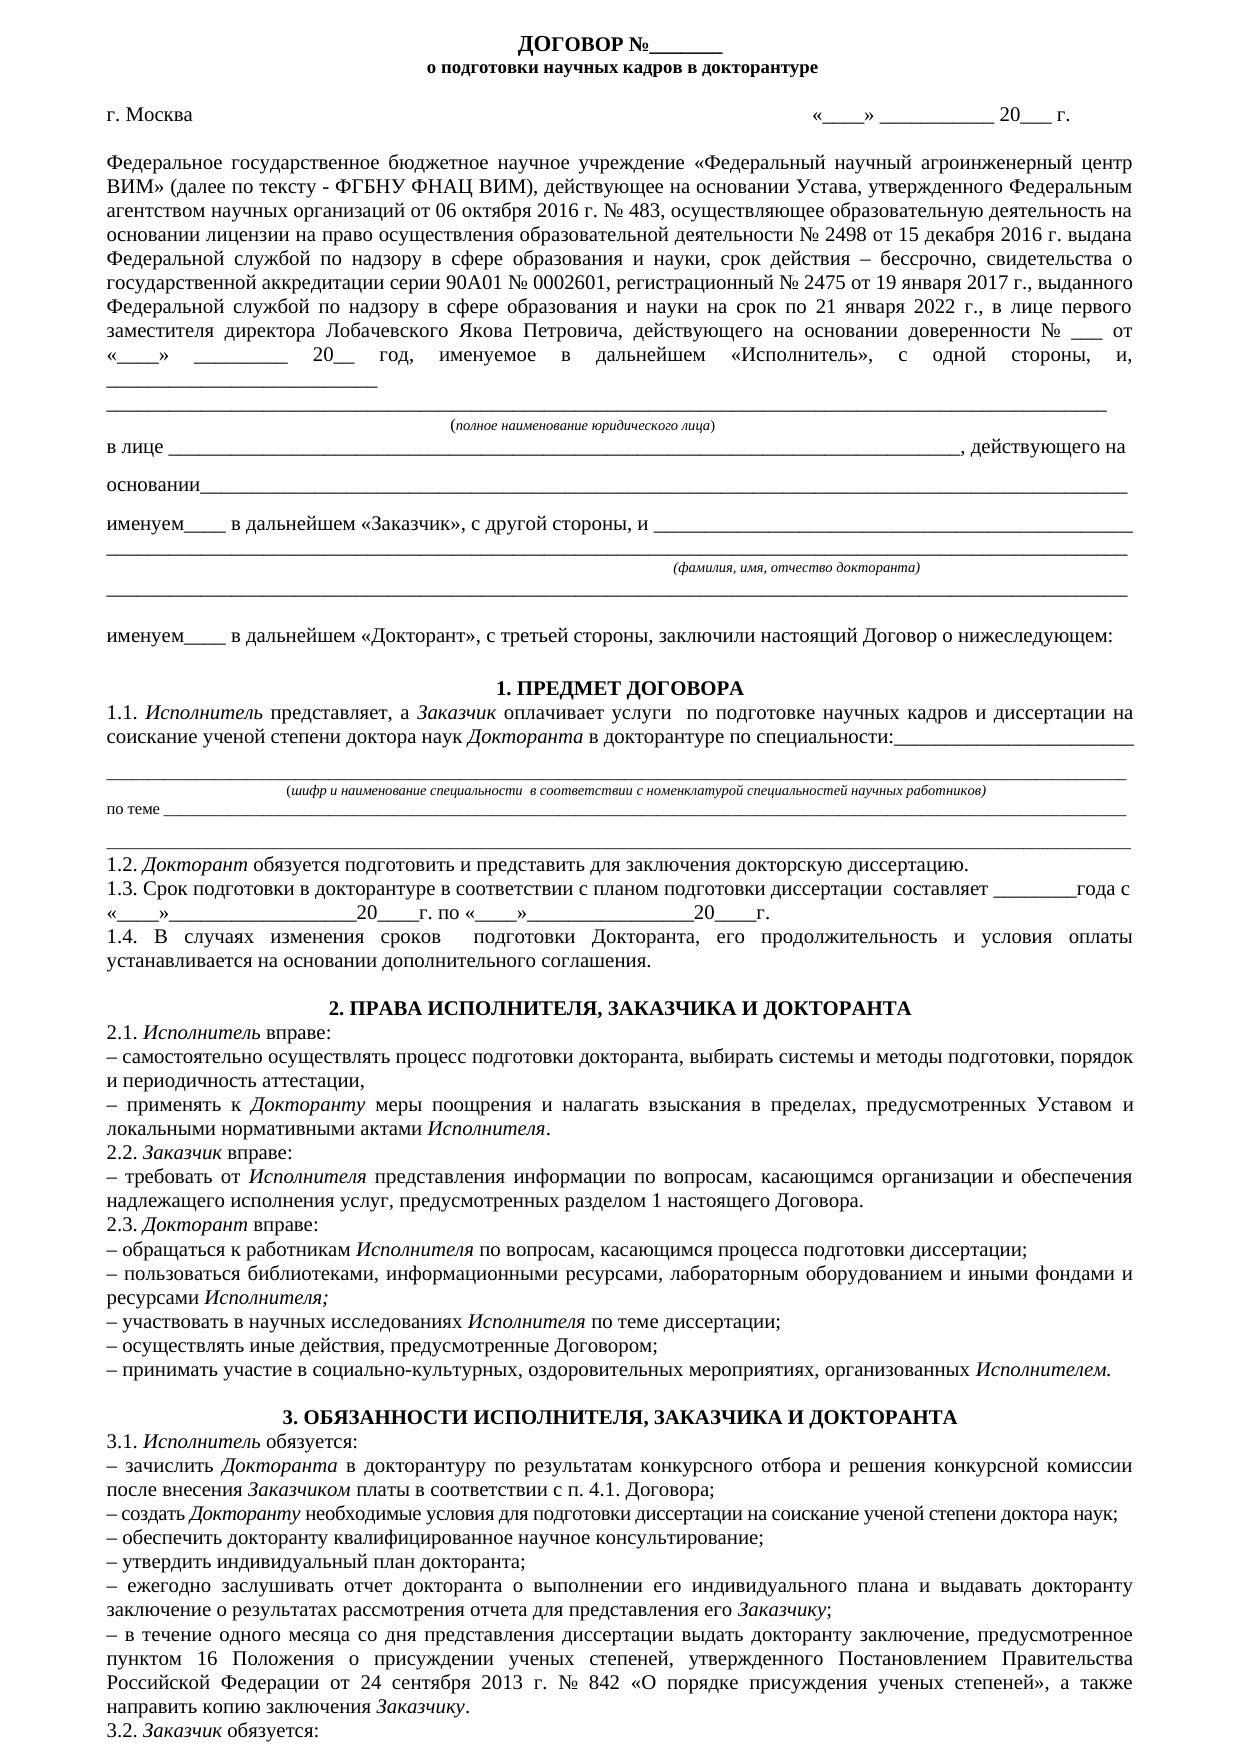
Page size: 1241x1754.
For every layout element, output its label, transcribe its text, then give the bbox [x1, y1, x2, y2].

text (шифр и наименование специальности в соответствии с номенклатурой специальностей научных работников) [106, 782, 1134, 799]
text ДОГОВОР №_______ [106, 29, 1134, 56]
text 2. ПРАВА ИСПОЛНИТЕЛЯ, ЗАКАЗЧИКА И ДОКТОРАНТА [106, 996, 1134, 1020]
text – обеспечить докторанту квалифицированное научное консультирование; [106, 1525, 1134, 1549]
text – в течение одного месяца со дня представления диссертации выдать докторанту заключение, предусмотренное пунктом 16 Положения о присуждении ученых степеней, утвержденного Постановлением Правительства Российской Федерации от 24 сентября 2013 г. № 842 «О порядке присуждения ученых степеней», а также направить копию заключения Заказчику. [106, 1621, 1134, 1718]
text 3. ОБЯЗАННОСТИ ИСПОЛНИТЕЛЯ, ЗАКАЗЧИКА И ДОКТОРАНТА [106, 1405, 1134, 1429]
text – участвовать в научных исследованиях Исполнителя по теме диссертации; [106, 1309, 1134, 1333]
text 3.1. Исполнитель обязуется: [106, 1429, 1134, 1453]
text (фамилия, имя, отчество докторанта) [106, 558, 1134, 575]
text ____________________________________________________________________________________________________________________________ [106, 763, 1134, 782]
text ________________________________________________________________________________________________ [106, 390, 1134, 414]
text – требовать от Исполнителя представления информации по вопросам, касающимся организации и обеспечения надлежащего исполнения услуг, предусмотренных разделом 1 настоящего Договора. [106, 1164, 1134, 1212]
text 1.1. Исполнитель представляет, а Заказчик оплачивает услуги по подготовке научных кадров и диссертации на соискание ученой степени доктора наук Докторанта в докторантуре по специальности:_______________________ [106, 700, 1134, 748]
text 3.2. Заказчик обязуется: [106, 1718, 1134, 1742]
text о подготовки научных кадров в докторантуре [106, 56, 1134, 77]
text – принимать участие в социально-культурных, оздоровительных мероприятиях, организованных Исполнителем. [106, 1357, 1134, 1381]
text 2.1. Исполнитель вправе: [106, 1020, 1134, 1044]
text именуем____ в дальнейшем «Докторант», с третьей стороны, заключили настоящий Договор о нижеследующем: [106, 623, 1134, 647]
text – самостоятельно осуществлять процесс подготовки докторанта, выбирать системы и методы подготовки, порядок и периодичность аттестации, [106, 1044, 1134, 1092]
text – применять к Докторанту меры поощрения и налагать взыскания в пределах, предусмотренных Уставом и локальными нормативными актами Исполнителя. [106, 1092, 1134, 1140]
text ___________________________________________________________________________________________________________________________ [106, 832, 1134, 851]
text – ежегодно заслушивать отчет докторанта о выполнении его индивидуального плана и выдавать докторанту заключение о результатах рассмотрения отчета для представления его Заказчику; [106, 1573, 1134, 1621]
text 1. ПРЕДМЕТ ДОГОВОРА [106, 676, 1134, 700]
text 1.4. В случаях изменения сроков подготовки Докторанта, его продолжительность и условия оплаты устанавливается на основании дополнительного соглашения. [106, 924, 1134, 972]
text г. Москва «____» ___________ 20___ г. [106, 102, 1134, 126]
text – утвердить индивидуальный план докторанта; [106, 1549, 1134, 1573]
text по теме _____________________________________________________________________________________________________________________ [106, 799, 1134, 818]
text 1.2. Докторант обязуется подготовить и представить для заключения докторскую диссертацию. [106, 851, 1134, 876]
text – осуществлять иные действия, предусмотренные Договором; [106, 1333, 1134, 1357]
text 2.2. Заказчик вправе: [106, 1140, 1134, 1164]
text – зачислить Докторанта в докторантуру по результатам конкурсного отбора и решения конкурсной комиссии после внесения Заказчиком платы в соответствии с п. 4.1. Договора; [106, 1453, 1134, 1501]
text __________________________________________________________________________________________________ [106, 534, 1134, 558]
text основании_________________________________________________________________________________________ [106, 472, 1134, 496]
text – пользоваться библиотеками, информационными ресурсами, лабораторным оборудованием и иными фондами и ресурсами Исполнителя; [106, 1261, 1134, 1309]
text именуем____ в дальнейшем «Заказчик», с другой стороны, и ______________________________________________ [106, 510, 1134, 534]
text – создать Докторанту необходимые условия для подготовки диссертации на соискание ученой степени доктора наук; [106, 1501, 1134, 1525]
text 2.3. Докторант вправе: [106, 1212, 1134, 1236]
text Федеральное государственное бюджетное научное учреждение «Федеральный научный агроинженерный центр ВИМ» (далее по тексту - ФГБНУ ФНАЦ ВИМ), действующее на основании Устава, утвержденного Федеральным агентством научных организаций от 06 октября 2016 г. № 483, осуществляющее образовательную деятельность на основании лицензии на право осуществления образовательной деятельности № 2498 от 15 декабря 2016 г. выдана Федеральной службой по надзору в сфере образования и науки, срок действия – бессрочно, свидетельства о государственной аккредитации серии 90А01 № 0002601, регистрационный № 2475 от 19 января 2017 г., выданного Федеральной службой по надзору в сфере образования и науки на срок по 21 января 2022 г., в лице первого заместителя директора Лобачевского Якова Петровича, действующего на основании доверенности № ___ от «____» _________ 20__ год, именуемое в дальнейшем «Исполнитель», с одной стороны, и, __________________________ [106, 150, 1134, 390]
text – обращаться к работникам Исполнителя по вопросам, касающимся процесса подготовки диссертации; [106, 1236, 1134, 1261]
text (полное наименование юридического лица) [106, 414, 1134, 433]
text 1.3. Срок подготовки в докторантуре в соответствии с планом подготовки диссертации составляет ________года с «____»__________________20____г. по «____»________________20____г. [106, 876, 1134, 924]
text в лице ____________________________________________________________________________, действующего на [106, 433, 1134, 458]
text __________________________________________________________________________________________________ [106, 575, 1134, 599]
